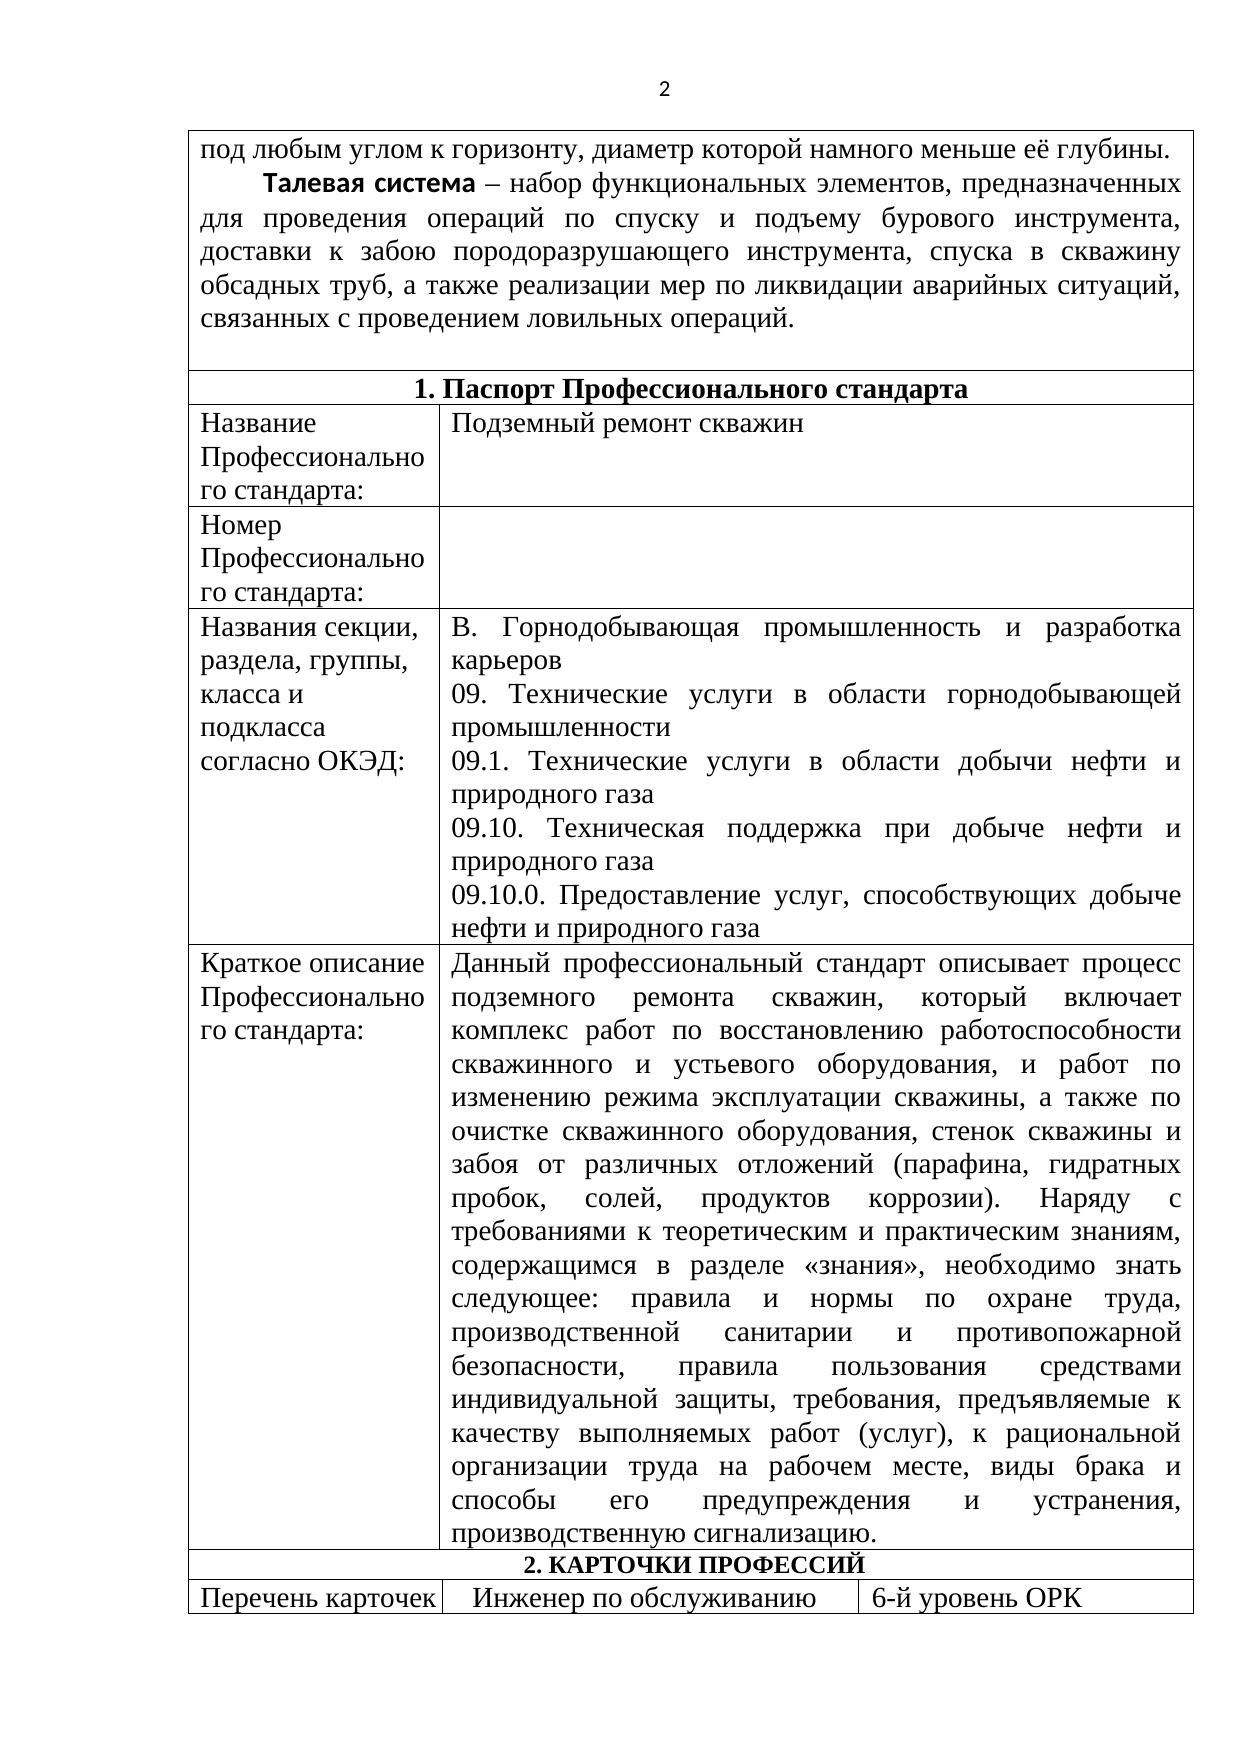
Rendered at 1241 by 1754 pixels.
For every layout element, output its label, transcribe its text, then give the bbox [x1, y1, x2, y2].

table_cell 1. Паспорт Профессионального стандарта [189, 371, 1193, 404]
table_cell Название Профессионального стандарта: [189, 405, 439, 506]
table_cell В. Горнодобывающая промышленность и разработка карьеров 09. Технические услуги в области горнодобывающей промышленности 09.1. Технические услуги в области добычи нефти и природного газа 09.10. Техническая поддержка при добыче нефти и природного газа 09.10.0. Предоставление услуг, способствующих добыче нефти и природного газа [440, 609, 1193, 944]
table_cell 2. КАРТОЧКИ ПРОФЕССИЙ [189, 1550, 1193, 1579]
table_cell Данный профессиональный стандарт описывает процесс подземного ремонта скважин, который включает комплекс работ по восстановлению работоспособности скважинного и устьевого оборудования, и работ по изменению режима эксплуатации скважины, а также по очистке скважинного оборудования, стенок скважины и забоя от различных отложений (парафина, гидратных пробок, солей, продуктов коррозии). Наряду с требованиями к теоретическим и практическим знаниям, содержащимся в разделе «знания», необходимо знать следующее: правила и нормы по охране труда, производственной санитарии и противопожарной безопасности, правила пользования средствами индивидуальной защиты, требования, предъявляемые к качеству выполняемых работ (услуг), к рациональной организации труда на рабочем месте, виды брака и способы его предупреждения и устранения, производственную сигнализацию. [440, 945, 1193, 1549]
table_cell 6-й уровень ОРК [859, 1580, 1193, 1613]
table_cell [443, 1580, 858, 1613]
table_cell Номер Профессионального стандарта: [189, 507, 439, 608]
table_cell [189, 1580, 442, 1613]
table_cell Краткое описание Профессионального стандарта: [189, 945, 439, 1549]
table_cell Названия секции, раздела, группы, класса и подкласса согласно ОКЭД: [189, 609, 439, 944]
table_cell [440, 507, 1193, 608]
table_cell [189, 131, 1193, 370]
table_cell Подземный ремонт скважин [440, 405, 1193, 506]
